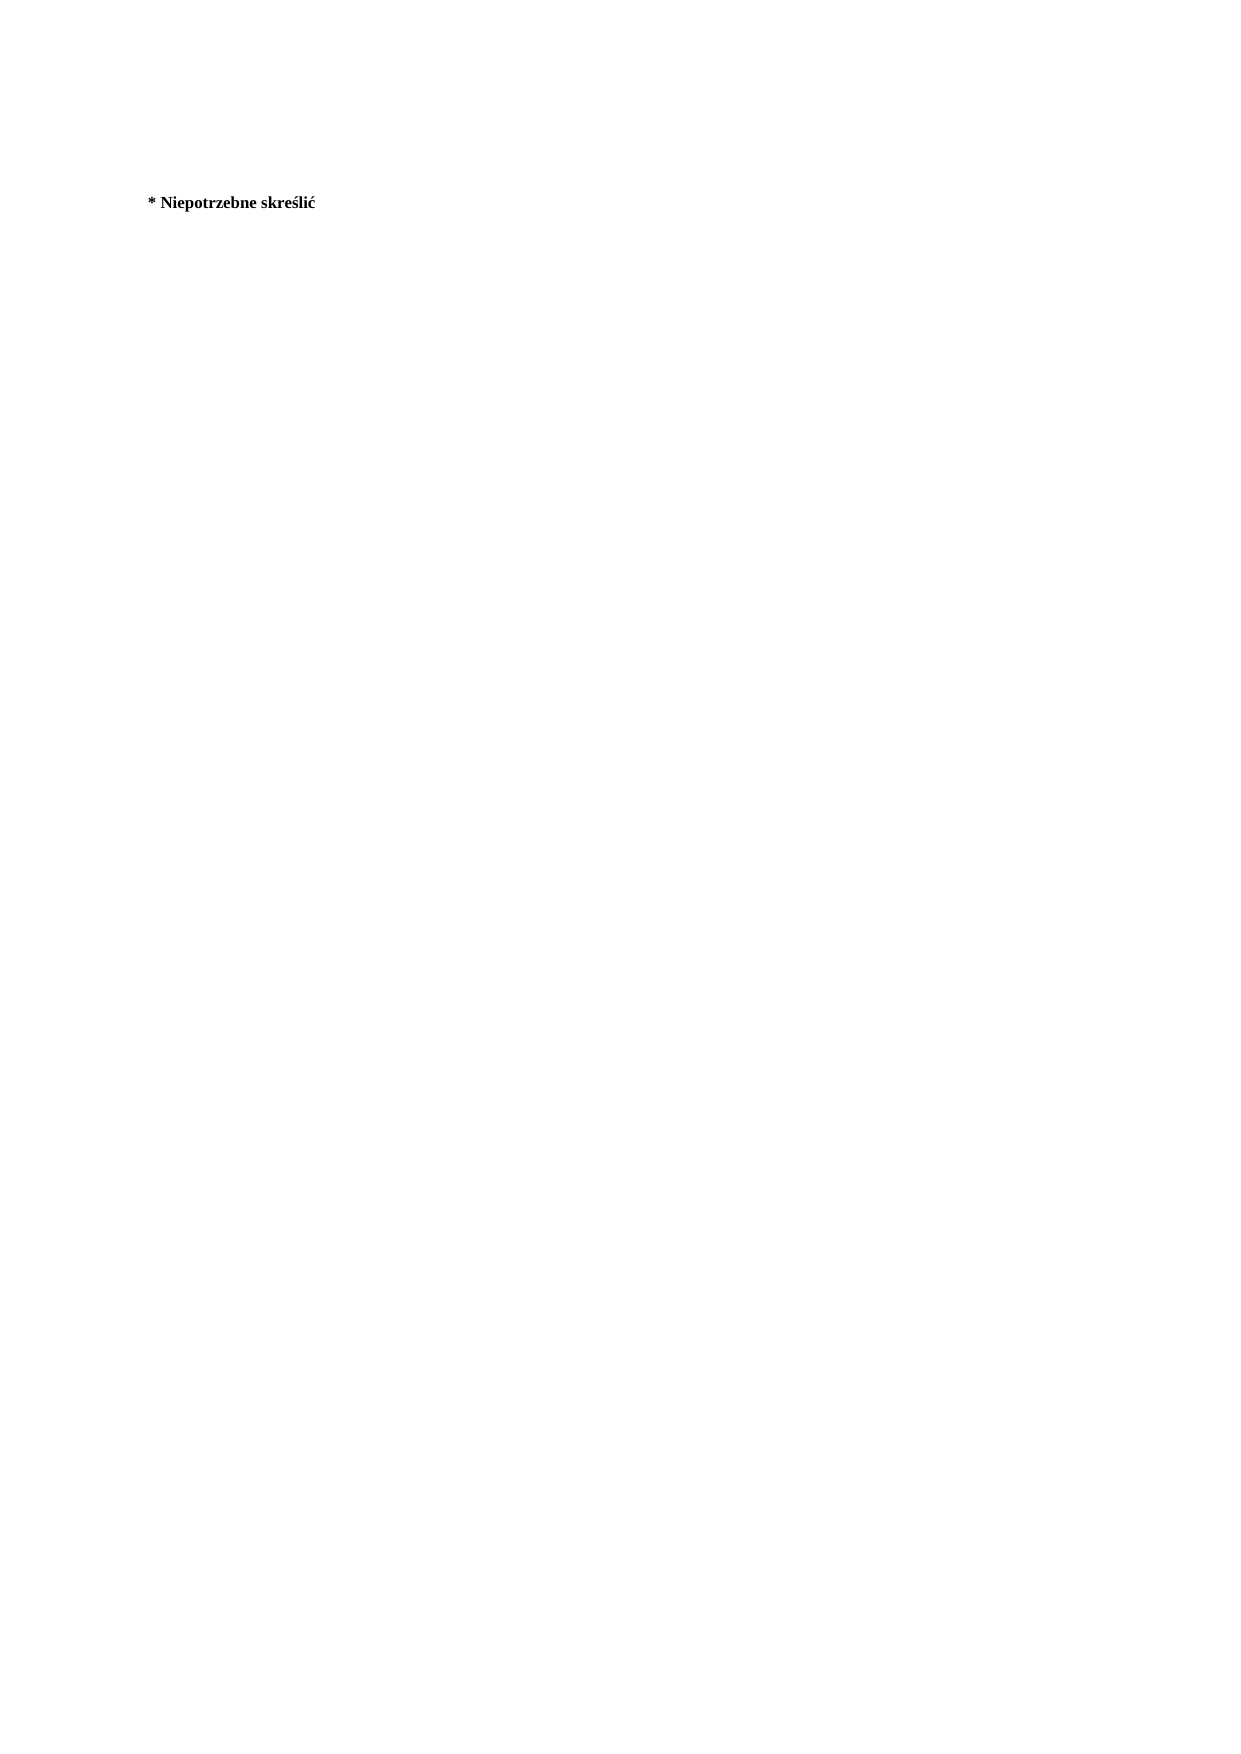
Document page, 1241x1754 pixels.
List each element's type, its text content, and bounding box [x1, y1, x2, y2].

text * Niepotrzebne skreślić [148, 193, 1092, 226]
